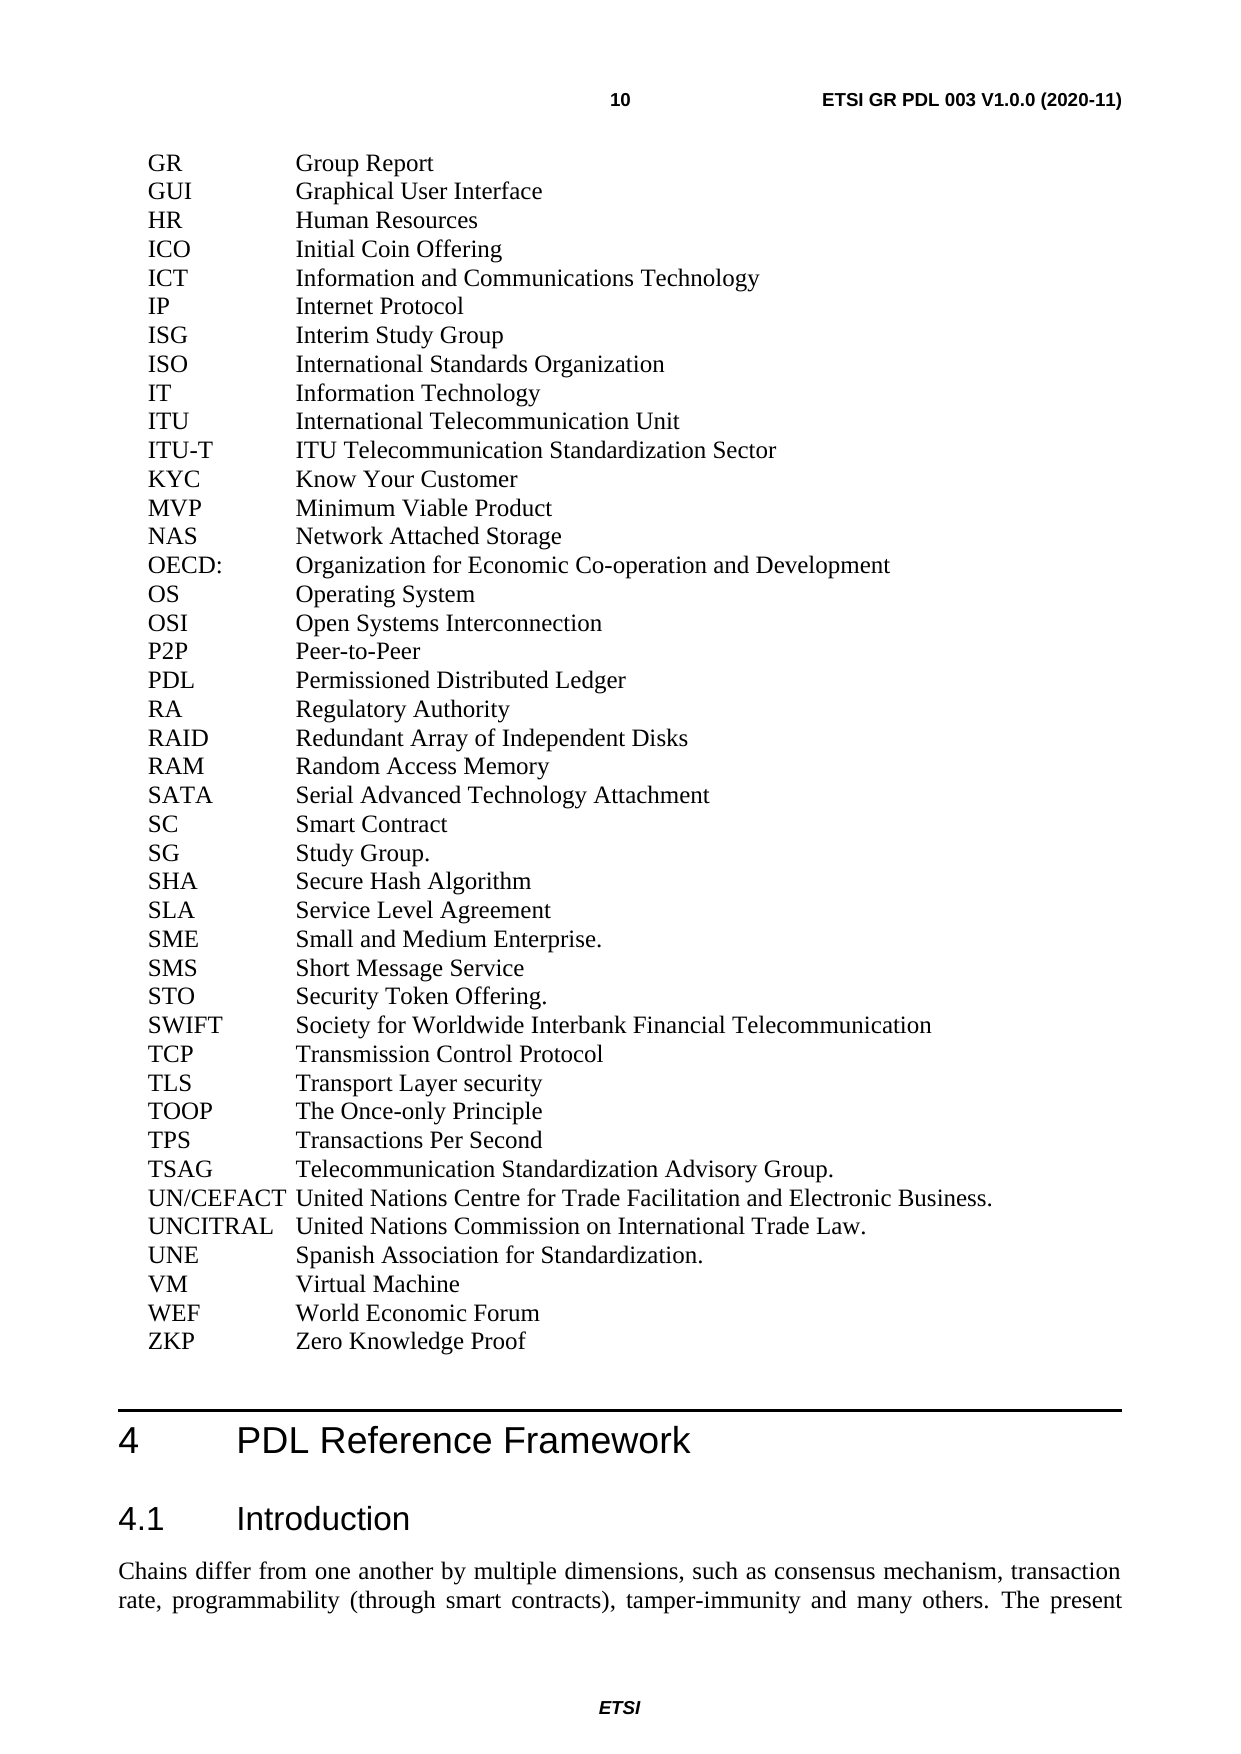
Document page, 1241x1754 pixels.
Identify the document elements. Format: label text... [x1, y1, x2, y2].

text RA Regulatory Authority [148, 694, 1122, 723]
text UN/CEFACT United Nations Centre for Trade Facilitation and Electronic Business. [148, 1183, 1122, 1211]
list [118, 1556, 1122, 1613]
text ICT Information and Communications Technology [148, 263, 1122, 291]
text PDL Permissioned Distributed Ledger [148, 665, 1122, 694]
text TCP Transmission Control Protocol [148, 1039, 1122, 1068]
text MVP Minimum Viable Product [148, 493, 1122, 521]
text OECD: Organization for Economic Co-operation and Development [148, 550, 1122, 579]
text OS Operating System [148, 579, 1122, 608]
text GR Group Report [148, 148, 1122, 176]
text SG Study Group. [148, 838, 1122, 866]
text TLS Transport Layer security [148, 1068, 1122, 1096]
text HR Human Resources [148, 205, 1122, 234]
text UNCITRAL United Nations Commission on International Trade Law. [148, 1211, 1122, 1240]
text TOOP The Once-only Principle [148, 1096, 1122, 1125]
text ICO Initial Coin Offering [148, 234, 1122, 263]
text ISG Interim Study Group [148, 320, 1122, 349]
text SC Smart Contract [148, 809, 1122, 838]
text SHA Secure Hash Algorithm [148, 866, 1122, 895]
text KYC Know Your Customer [148, 464, 1122, 493]
text ZKP Zero Knowledge Proof [148, 1326, 1122, 1355]
text STO Security Token Offering. [148, 981, 1122, 1010]
text ISO International Standards Organization [148, 349, 1122, 378]
subtitle 4.1 Introduction [118, 1499, 1122, 1537]
text ITU-T ITU Telecommunication Standardization Sector [148, 435, 1122, 464]
text OSI Open Systems Interconnection [148, 608, 1122, 636]
text GUI Graphical User Interface [148, 176, 1122, 205]
text UNE Spanish Association for Standardization. [148, 1240, 1122, 1269]
subtitle 4 PDL Reference Framework [118, 1412, 1122, 1461]
text SMS Short Message Service [148, 953, 1122, 981]
text RAM Random Access Memory [148, 751, 1122, 780]
text TSAG Telecommunication Standardization Advisory Group. [148, 1154, 1122, 1183]
text P2P Peer-to-Peer [148, 636, 1122, 665]
text SLA Service Level Agreement [148, 895, 1122, 924]
text SWIFT Society for Worldwide Interbank Financial Telecommunication [148, 1010, 1122, 1039]
text SME Small and Medium Enterprise. [148, 924, 1122, 953]
text TPS Transactions Per Second [148, 1125, 1122, 1154]
text IP Internet Protocol [148, 291, 1122, 320]
text NAS Network Attached Storage [148, 521, 1122, 550]
text RAID Redundant Array of Independent Disks [148, 723, 1122, 751]
text WEF World Economic Forum [148, 1298, 1122, 1326]
text VM Virtual Machine [148, 1269, 1122, 1298]
text IT Information Technology [148, 378, 1122, 406]
text ITU International Telecommunication Unit [148, 406, 1122, 435]
text SATA Serial Advanced Technology Attachment [148, 780, 1122, 809]
